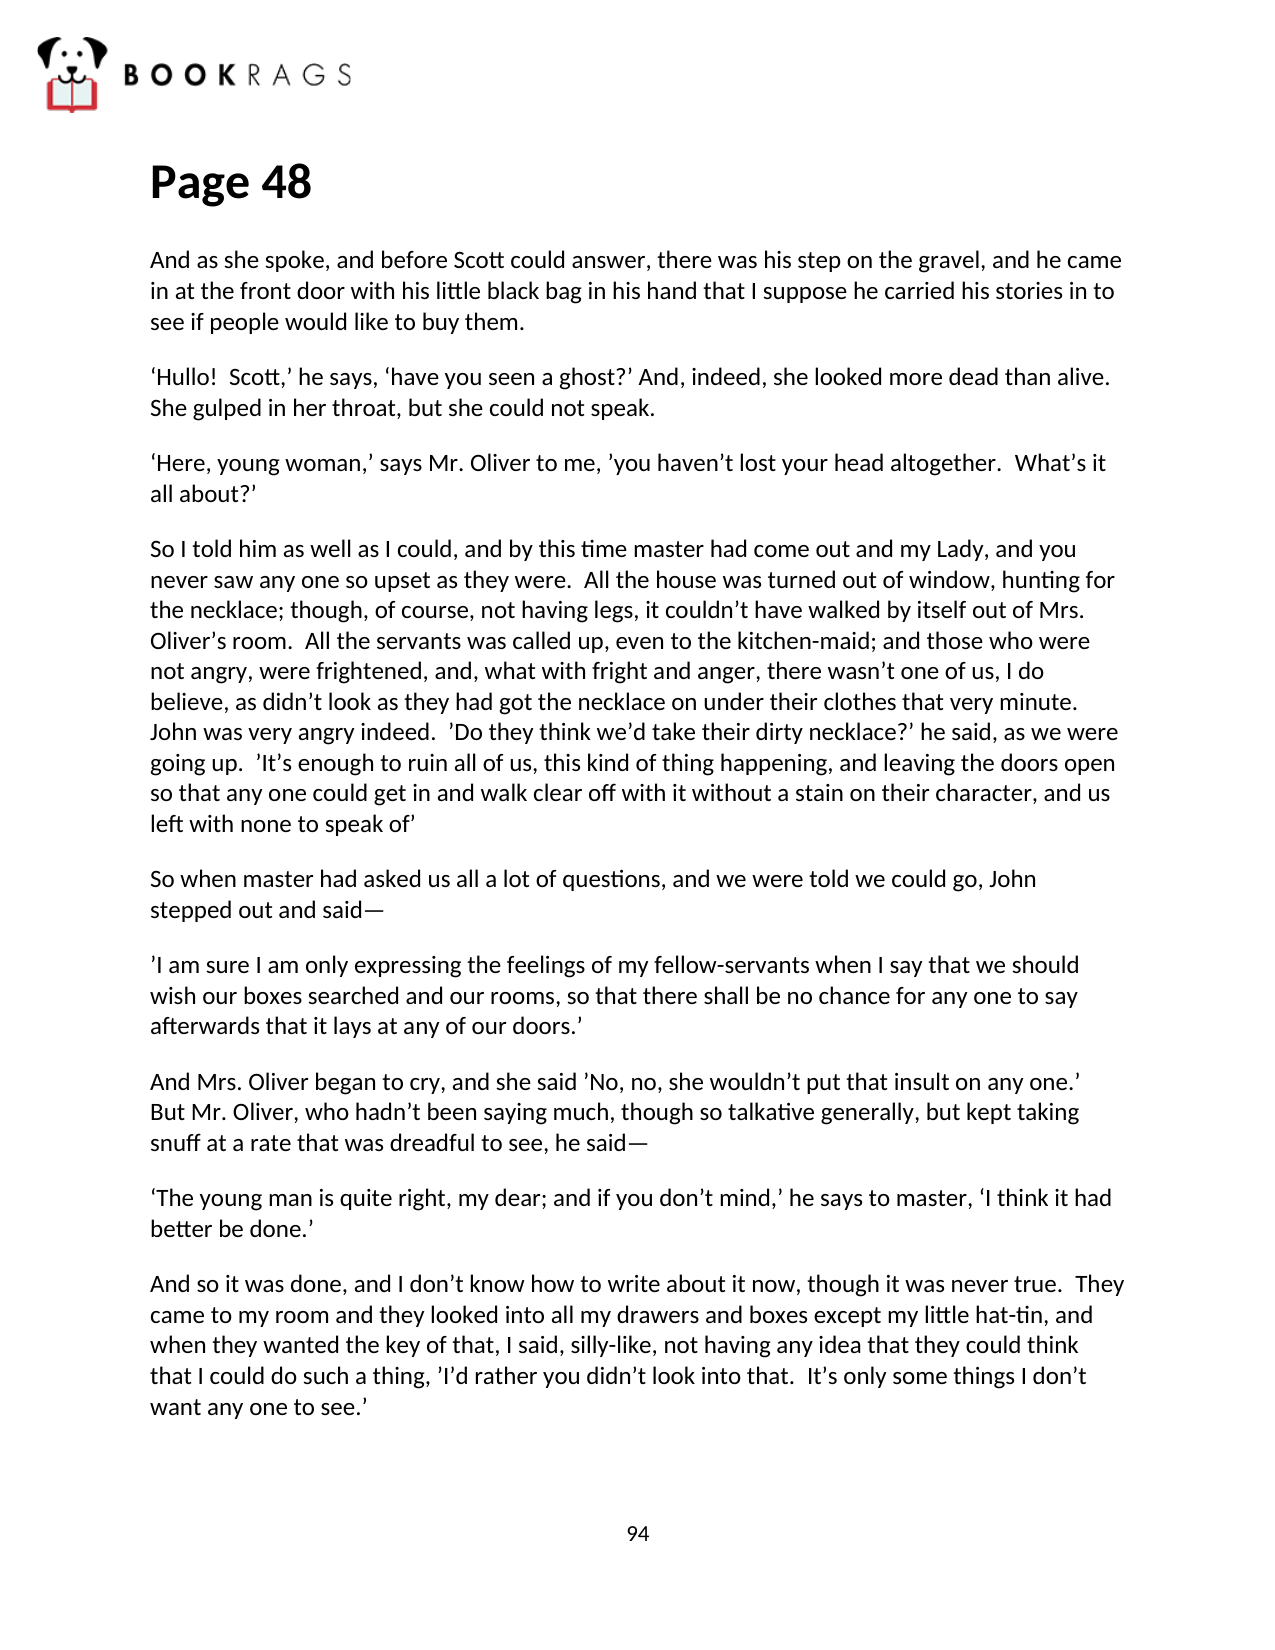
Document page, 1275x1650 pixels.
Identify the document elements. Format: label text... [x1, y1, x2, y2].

text ‘Hullo! Scott,’ he says, ‘have you seen a ghost?’ And, indeed, she looked more dead than alive. She gulped in her throat, but she could not speak. [150, 361, 1125, 422]
picture [37, 37, 351, 113]
text ’I am sure I am only expressing the feelings of my fellow-servants when I say that we should wish our boxes searched and our rooms, so that there shall be no chance for any one to say afterwards that it lays at any of our doors.’ [150, 949, 1125, 1041]
text So I told him as well as I could, and by this time master had come out and my Lady, and you never saw any one so upset as they were. All the house was turned out of window, hunting for the necklace; though, of course, not having legs, it couldn’t have walked by itself out of Mrs. Oliver’s room. All the servants was called up, even to the kitchen-maid; and those who were not angry, were frightened, and, what with fright and anger, there wasn’t one of us, I do believe, as didn’t look as they had got the necklace on under their clothes that very minute. John was very angry indeed. ’Do they think we’d take their dirty necklace?’ he said, as we were going up. ’It’s enough to ruin all of us, this kind of thing happening, and leaving the doors open so that any one could get in and walk clear off with it without a stain on their character, and us left with none to speak of’ [150, 533, 1125, 838]
text ‘Here, young woman,’ says Mr. Oliver to me, ’you haven’t lost your head altogether. What’s it all about?’ [150, 447, 1125, 508]
text And so it was done, and I don’t know how to write about it now, though it was never true. They came to my room and they looked into all my drawers and boxes except my little hat-tin, and when they wanted the key of that, I said, silly-like, not having any idea that they could think that I could do such a thing, ’I’d rather you didn’t look into that. It’s only some things I don’t want any one to see.’ [150, 1269, 1125, 1421]
text Page 48 [150, 150, 1125, 211]
text ‘The young man is quite right, my dear; and if you don’t mind,’ he says to master, ‘I think it had better be done.’ [150, 1183, 1125, 1244]
text So when master had asked us all a lot of questions, and we were told we could go, John stepped out and said—­ [150, 863, 1125, 924]
text And as she spoke, and before Scott could answer, there was his step on the gravel, and he came in at the front door with his little black bag in his hand that I suppose he carried his stories in to see if people would like to buy them. [150, 244, 1125, 336]
text And Mrs. Oliver began to cry, and she said ’No, no, she wouldn’t put that insult on any one.’ But Mr. Oliver, who hadn’t been saying much, though so talkative generally, but kept taking snuff at a rate that was dreadful to see, he said—­ [150, 1066, 1125, 1158]
